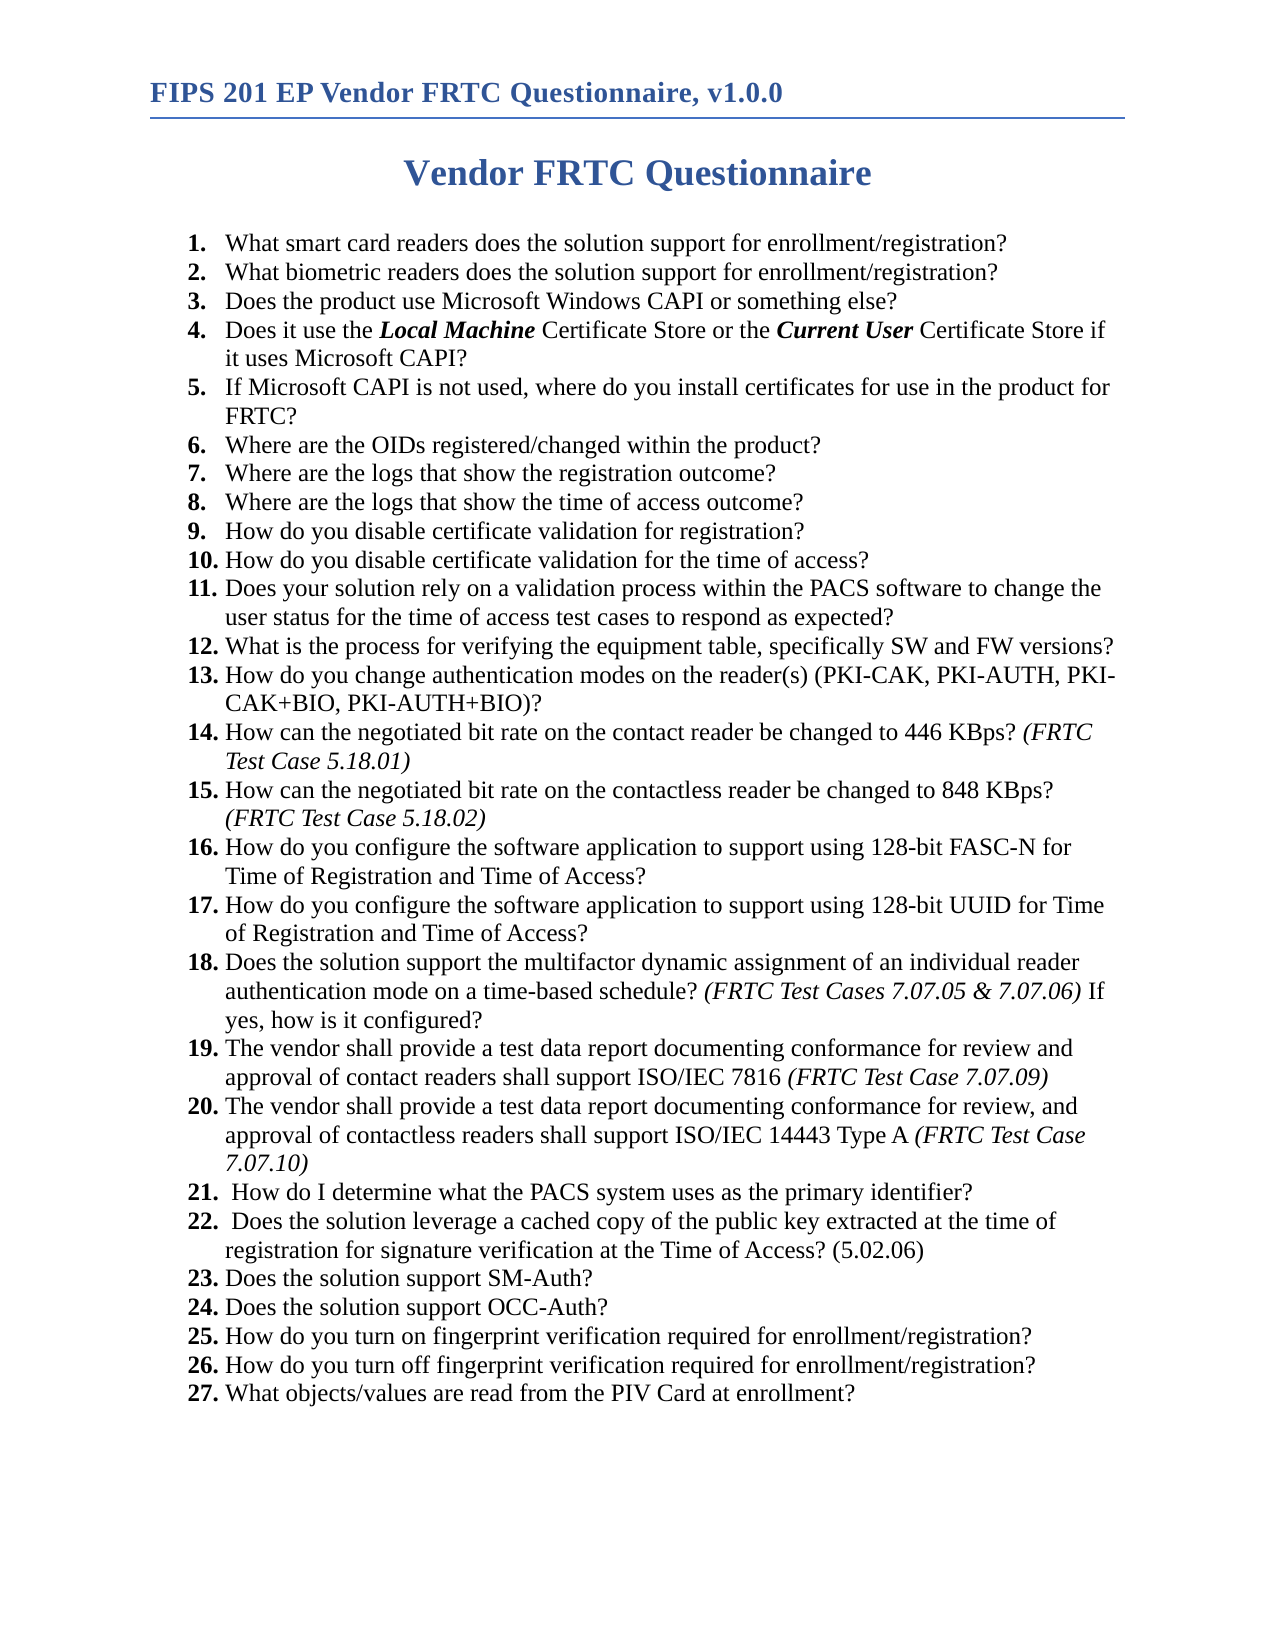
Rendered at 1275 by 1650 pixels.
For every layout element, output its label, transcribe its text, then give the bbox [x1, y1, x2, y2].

list How do you disable certificate validation for the time of access? [187, 545, 1125, 573]
list Does the product use Microsoft Windows CAPI or something else? [187, 286, 1125, 315]
list What biometric readers does the solution support for enrollment/registration? [187, 257, 1125, 286]
list Does the solution support OCC-Auth? [187, 1292, 1125, 1321]
list What smart card readers does the solution support for enrollment/registration? [187, 228, 1125, 257]
list How do you configure the software application to support using 128-bit UUID for Time of Registration and Time of Access? [187, 890, 1125, 947]
list Does the solution leverage a cached copy of the public key extracted at the time of registration for signature verification at the Time of Access? (5.02.06) [187, 1206, 1125, 1263]
list Where are the logs that show the registration outcome? [187, 458, 1125, 487]
subtitle Vendor FRTC Questionnaire [150, 150, 1125, 193]
list Does your solution rely on a validation process within the PACS software to change the user status for the time of access test cases to respond as expected? [187, 573, 1125, 631]
list How do I determine what the PACS system uses as the primary identifier? [187, 1177, 1125, 1206]
list What objects/values are read from the PIV Card at enrollment? [187, 1378, 1125, 1407]
list Does it use the Local Machine Certificate Store or the Current User Certificate Store if it uses Microsoft CAPI? [187, 315, 1125, 372]
list What is the process for verifying the equipment table, specifically SW and FW versions? [187, 631, 1125, 660]
list How do you configure the software application to support using 128-bit FASC-N for Time of Registration and Time of Access? [187, 832, 1125, 890]
list If Microsoft CAPI is not used, where do you install certificates for use in the product for FRTC? [187, 372, 1125, 430]
list Does the solution support the multifactor dynamic assignment of an individual reader authentication mode on a time-based schedule? (FRTC Test Cases 7.07.05 & 7.07.06) If yes, how is it configured? [187, 947, 1125, 1033]
list Does the solution support SM-Auth? [187, 1263, 1125, 1292]
list The vendor shall provide a test data report documenting conformance for review, and approval of contactless readers shall support ISO/IEC 14443 Type A (FRTC Test Case 7.07.10) [187, 1091, 1125, 1177]
list How do you turn off fingerprint verification required for enrollment/registration? [187, 1350, 1125, 1378]
list Where are the OIDs registered/changed within the product? [187, 430, 1125, 458]
list How do you change authentication modes on the reader(s) (PKI-CAK, PKI-AUTH, PKI-CAK+BIO, PKI-AUTH+BIO)? [187, 660, 1125, 717]
list Where are the logs that show the time of access outcome? [187, 487, 1125, 516]
list How do you turn on fingerprint verification required for enrollment/registration? [187, 1321, 1125, 1350]
list The vendor shall provide a test data report documenting conformance for review and approval of contact readers shall support ISO/IEC 7816 (FRTC Test Case 7.07.09) [187, 1033, 1125, 1091]
list How can the negotiated bit rate on the contact reader be changed to 446 KBps? (FRTC Test Case 5.18.01) [187, 717, 1125, 775]
list How do you disable certificate validation for registration? [187, 516, 1125, 545]
list How can the negotiated bit rate on the contactless reader be changed to 848 KBps? (FRTC Test Case 5.18.02) [187, 775, 1125, 832]
